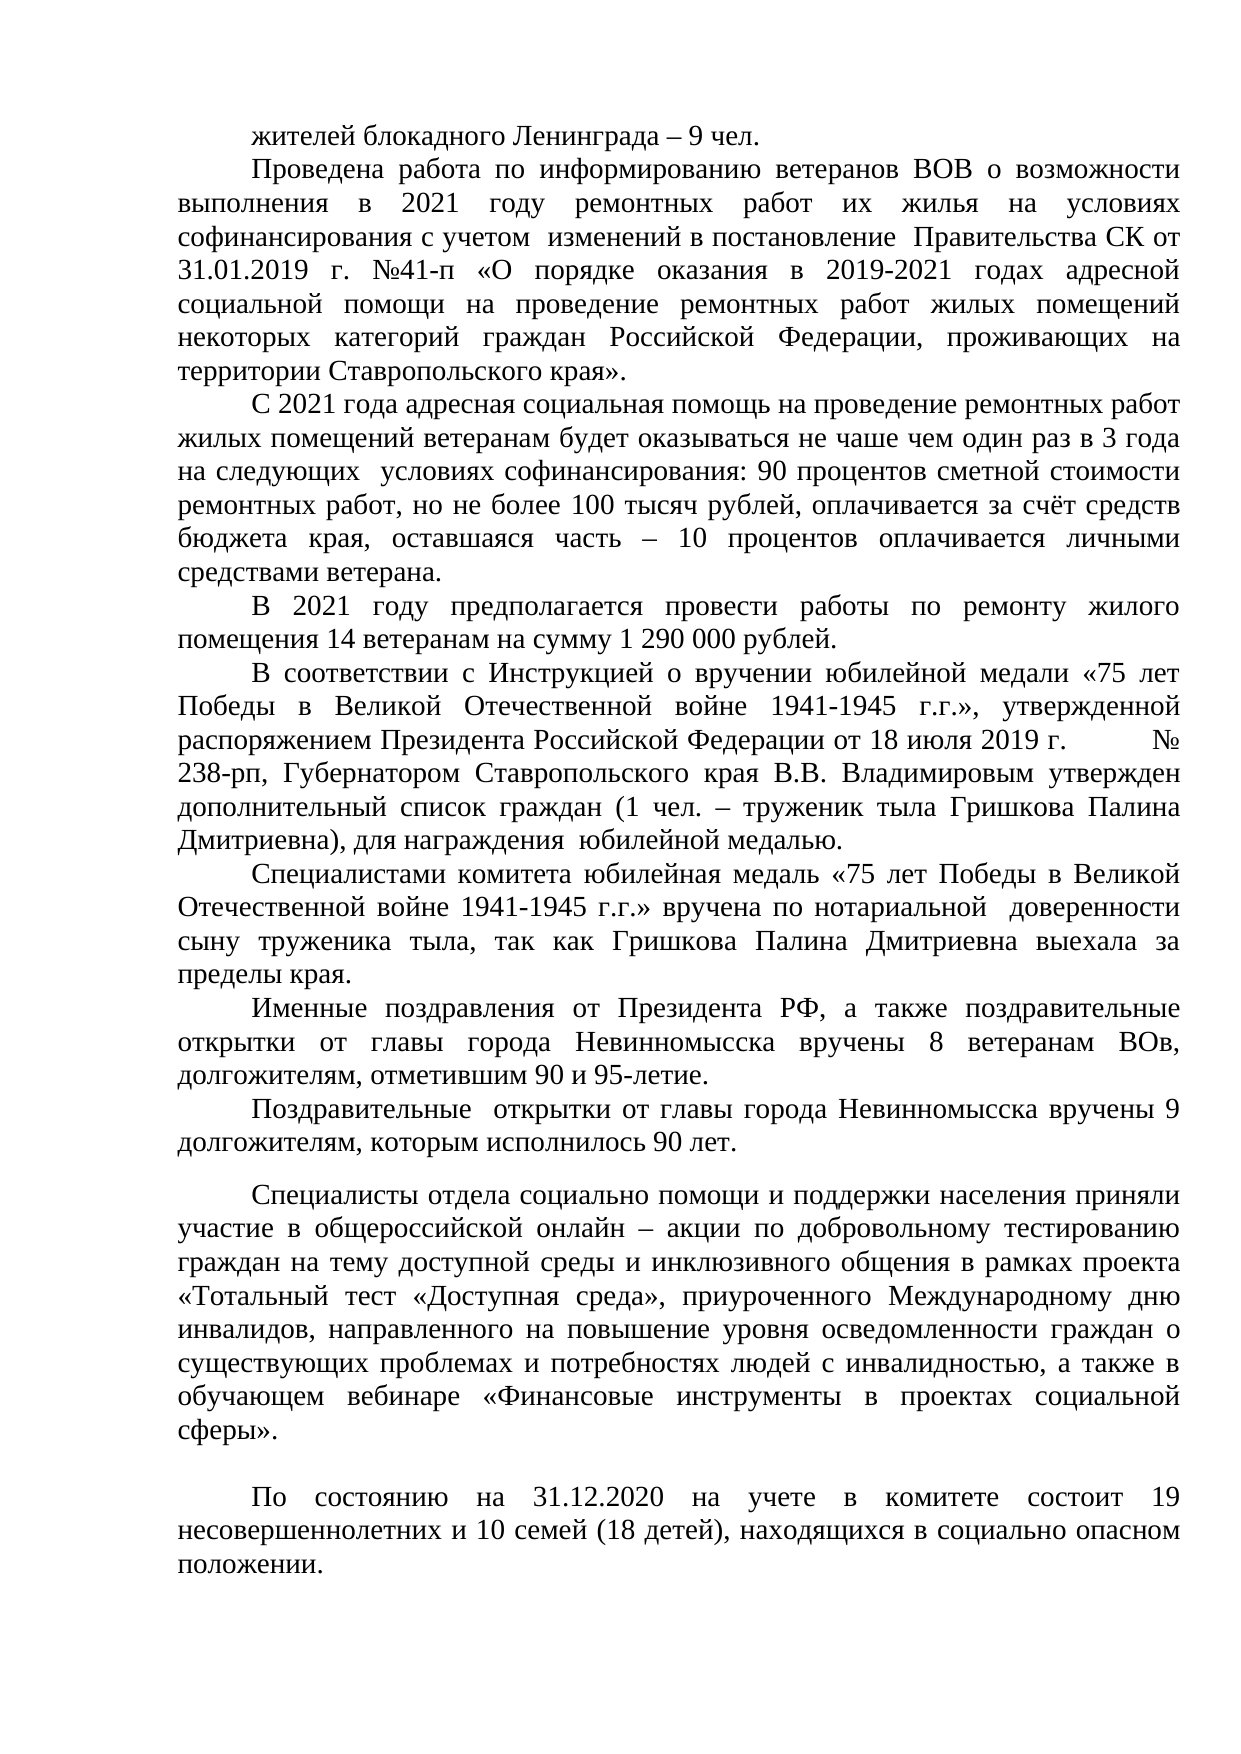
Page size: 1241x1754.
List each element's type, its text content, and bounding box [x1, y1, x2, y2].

text Специалисты отдела социально помощи и поддержки населения приняли участие в общероссийской онлайн – акции по добровольному тестированию граждан на тему доступной среды и инклюзивного общения в рамках проекта «Тотальный тест «Доступная среда», приуроченного Международному дню инвалидов, направленного на повышение уровня осведомленности граждан о существующих проблемах и потребностях людей с инвалидностью, а также в обучающем вебинаре «Финансовые инструменты в проектах социальной сферы». [177, 1177, 1181, 1445]
text Именные поздравления от Президента РФ, а также поздравительные открытки от главы города Невинномысска вручены 8 ветеранам ВОв, долгожителям, отметившим 90 и 95-летие. [177, 990, 1181, 1091]
text Проведена работа по информированию ветеранов ВОВ о возможности выполнения в 2021 году ремонтных работ их жилья на условиях софинансирования с учетом изменений в постановление Правительства СК от 31.01.2019 г. №41-п «О порядке оказания в 2019-2021 годах адресной социальной помощи на проведение ремонтных работ жилых помещений некоторых категорий граждан Российской Федерации, проживающих на территории Ставропольского края». [177, 152, 1181, 386]
text жителей блокадного Ленинграда – 9 чел. [177, 118, 1181, 152]
text В соответствии с Инструкцией о вручении юбилейной медали «75 лет Победы в Великой Отечественной войне 1941-1945 г.г.», утвержденной распоряжением Президента Российской Федерации от 18 июля 2019 г. № 238-рп, Губернатором Ставропольского края В.В. Владимировым утвержден дополнительный список граждан (1 чел. – труженик тыла Гришкова Палина Дмитриевна), для награждения юбилейной медалью. [177, 655, 1181, 856]
text Поздравительные открытки от главы города Невинномысска вручены 9 долгожителям, которым исполнилось 90 лет. [177, 1091, 1181, 1158]
text Специалистами комитета юбилейная медаль «75 лет Победы в Великой Отечественной войне 1941-1945 г.г.» вручена по нотариальной доверенности сыну труженика тыла, так как Гришкова Палина Дмитриевна выехала за пределы края. [177, 856, 1181, 990]
text В 2021 году предполагается провести работы по ремонту жилого помещения 14 ветеранам на сумму 1 290 000 рублей. [177, 588, 1181, 655]
text По состоянию на 31.12.2020 на учете в комитете состоит 19 несовершеннолетних и 10 семей (18 детей), находящихся в социально опасном положении. [177, 1479, 1181, 1579]
text С 2021 года адресная социальная помощь на проведение ремонтных работ жилых помещений ветеранам будет оказываться не чаше чем один раз в 3 года на следующих условиях софинансирования: 90 процентов сметной стоимости ремонтных работ, но не более 100 тысяч рублей, оплачивается за счёт средств бюджета края, оставшаяся часть – 10 процентов оплачивается личными средствами ветерана. [177, 386, 1181, 588]
